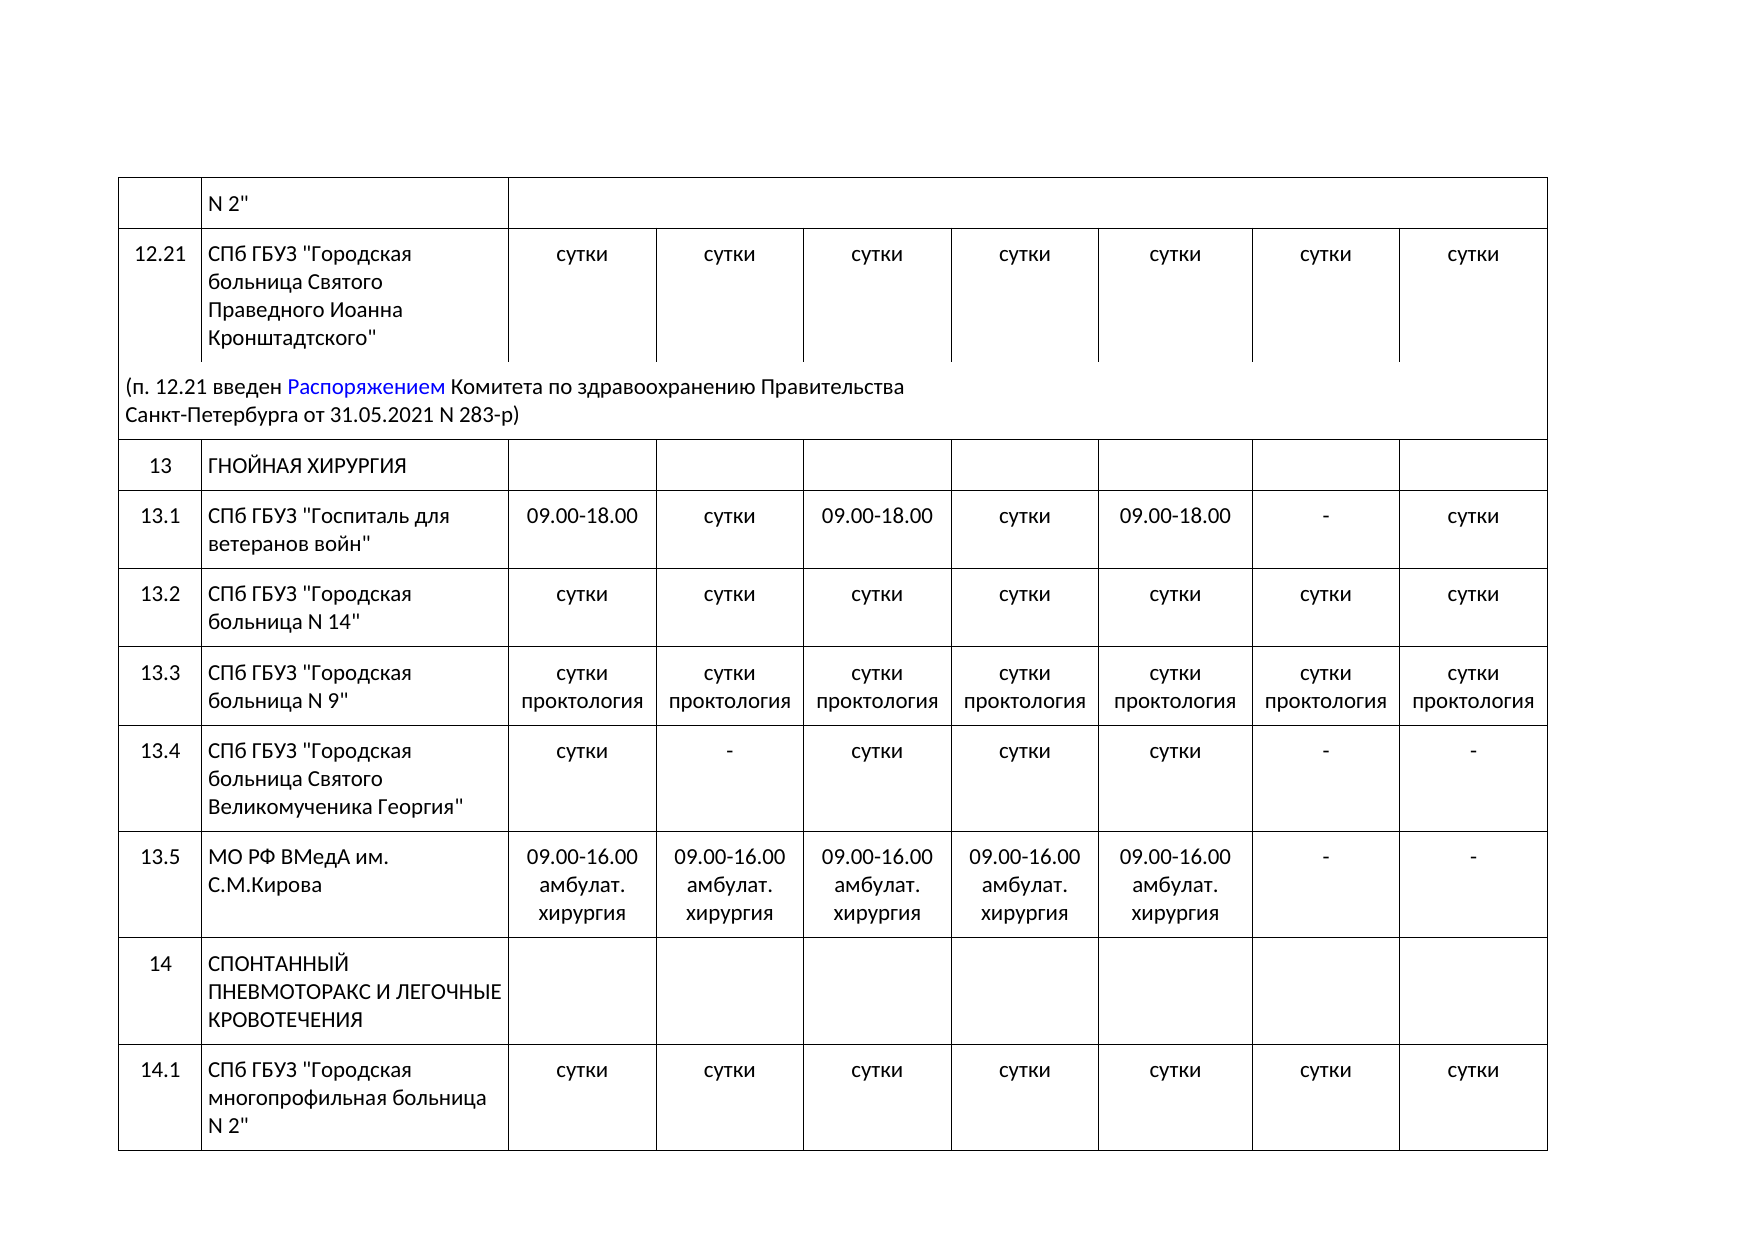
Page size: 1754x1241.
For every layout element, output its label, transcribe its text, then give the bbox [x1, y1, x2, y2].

table_cell [952, 938, 1098, 1043]
table_cell (п. 12.21 введен Распоряжением Комитета по здравоохранению Правительства Санкт-Петербурга от 31.05.2021 N 283-р) [119, 362, 1547, 439]
table_cell сутки [509, 569, 656, 646]
table_cell сутки [804, 229, 951, 362]
table_cell [804, 938, 951, 1043]
table_cell 09.00-16.00 амбулат. хирургия [952, 832, 1098, 937]
table_cell 14.1 [119, 1045, 201, 1150]
table_cell 13.1 [119, 491, 201, 568]
table_cell [657, 440, 803, 489]
table_cell СПб ГБУЗ "Городская больница Святого Великомученика Георгия" [202, 726, 508, 831]
table_cell [509, 440, 656, 489]
table_cell сутки [657, 1045, 803, 1150]
table_cell сутки [804, 726, 951, 831]
table_cell СПб ГБУЗ "Госпиталь для ветеранов войн" [202, 491, 508, 568]
table_cell 09.00-18.00 [1099, 491, 1252, 568]
table_cell 12.21 [119, 229, 201, 362]
table_cell сутки [952, 1045, 1098, 1150]
table_cell сутки проктология [1253, 647, 1399, 724]
table_cell сутки [1253, 569, 1399, 646]
table_cell 13.5 [119, 832, 201, 937]
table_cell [509, 178, 1547, 227]
table_cell сутки [1400, 491, 1547, 568]
table_cell ГНОЙНАЯ ХИРУРГИЯ [202, 440, 508, 489]
table_cell 09.00-16.00 амбулат. хирургия [1099, 832, 1252, 937]
table_cell - [1253, 726, 1399, 831]
table_cell сутки [1099, 569, 1252, 646]
table_cell 13.2 [119, 569, 201, 646]
table_cell 14 [119, 938, 201, 1043]
table_cell - [1253, 832, 1399, 937]
table_cell сутки проктология [509, 647, 656, 724]
table_cell [1253, 938, 1399, 1043]
table_cell СПб ГБУЗ "Городская больница N 9" [202, 647, 508, 724]
table_cell сутки проктология [804, 647, 951, 724]
table_cell сутки проктология [1400, 647, 1547, 724]
table_cell сутки проктология [952, 647, 1098, 724]
table_cell - [1400, 832, 1547, 937]
table_cell 09.00-16.00 амбулат. хирургия [804, 832, 951, 937]
table_cell сутки [657, 569, 803, 646]
table_cell [1099, 440, 1252, 489]
table_cell сутки [952, 726, 1098, 831]
table_cell СПОНТАННЫЙ ПНЕВМОТОРАКС И ЛЕГОЧНЫЕ КРОВОТЕЧЕНИЯ [202, 938, 508, 1043]
table_cell 09.00-18.00 [804, 491, 951, 568]
table_cell СПб ГБУЗ "Городская больница Святого Праведного Иоанна Кронштадтского" [202, 229, 508, 362]
table_cell СПб ГБУЗ "Городская больница N 14" [202, 569, 508, 646]
table_cell [1400, 440, 1547, 489]
table_cell сутки [657, 491, 803, 568]
table_cell 13.4 [119, 726, 201, 831]
table_cell сутки [804, 569, 951, 646]
table_cell 13 [119, 440, 201, 489]
table_cell [804, 440, 951, 489]
table_cell [952, 440, 1098, 489]
table_cell сутки проктология [1099, 647, 1252, 724]
table_cell сутки [952, 491, 1098, 568]
table_cell МО РФ ВМедА им. С.М.Кирова [202, 832, 508, 937]
table_cell - [1400, 726, 1547, 831]
table_cell сутки [509, 1045, 656, 1150]
table_cell [509, 938, 656, 1043]
table_cell сутки [1400, 1045, 1547, 1150]
table_cell сутки [1400, 229, 1547, 362]
table_cell сутки [657, 229, 803, 362]
table_cell - [657, 726, 803, 831]
table_cell сутки [1253, 1045, 1399, 1150]
table_cell - [1253, 491, 1399, 568]
table_cell [1400, 938, 1547, 1043]
table_cell сутки [952, 229, 1098, 362]
table_cell 13.3 [119, 647, 201, 724]
table_cell [1253, 440, 1399, 489]
table_cell сутки [509, 229, 656, 362]
table_cell сутки [1400, 569, 1547, 646]
table_cell сутки [804, 1045, 951, 1150]
table_cell сутки [1099, 229, 1252, 362]
table_cell [657, 938, 803, 1043]
table_cell [1099, 938, 1252, 1043]
table_cell 09.00-16.00 амбулат. хирургия [657, 832, 803, 937]
table_cell сутки проктология [657, 647, 803, 724]
table_cell 09.00-18.00 [509, 491, 656, 568]
table_cell 09.00-16.00 амбулат. хирургия [509, 832, 656, 937]
table_cell сутки [952, 569, 1098, 646]
table_cell сутки [509, 726, 656, 831]
table_cell сутки [1099, 1045, 1252, 1150]
table_cell сутки [1099, 726, 1252, 831]
table_cell СПб ГБУЗ "Городская многопрофильная больница N 2" [202, 1045, 508, 1150]
table_cell сутки [1253, 229, 1399, 362]
